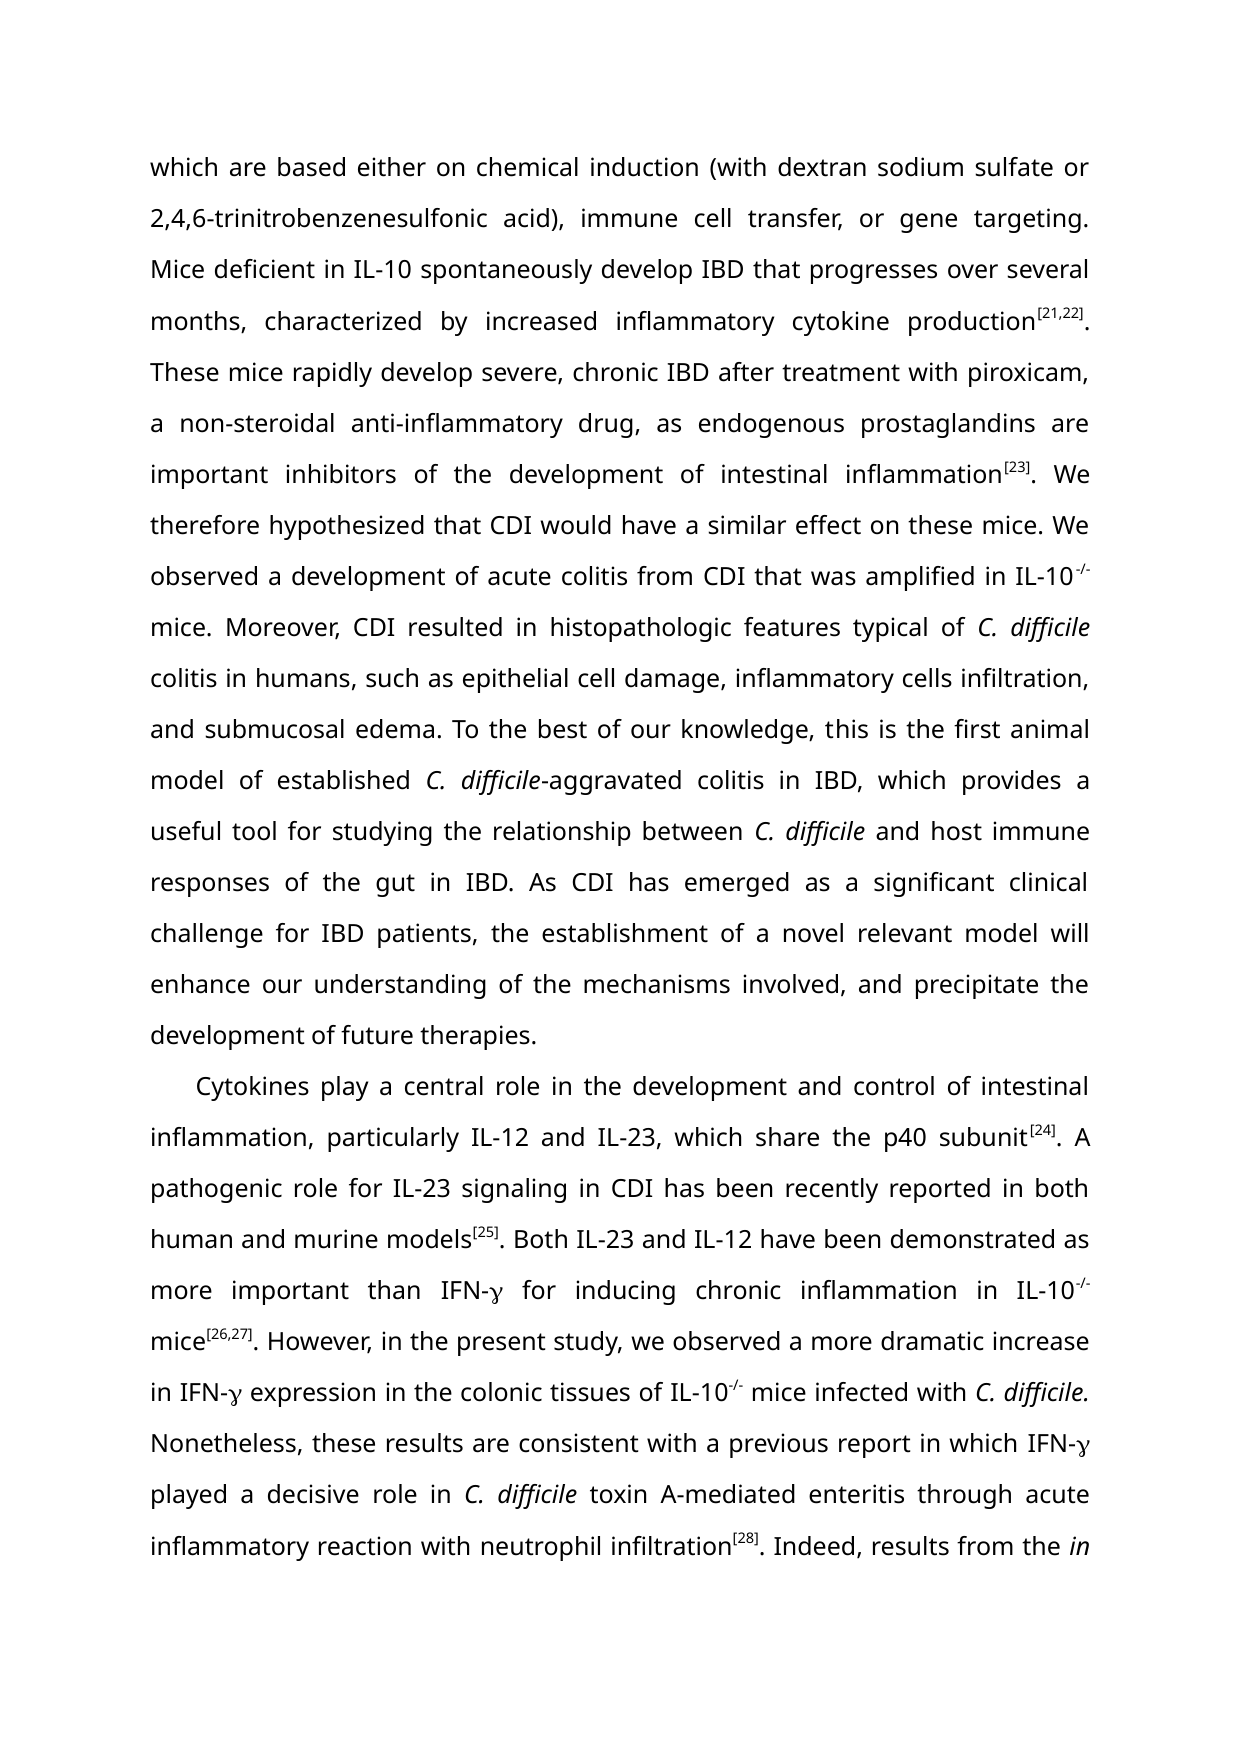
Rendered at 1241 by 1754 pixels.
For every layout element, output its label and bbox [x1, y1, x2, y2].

text [150, 150, 1090, 1052]
text [150, 1069, 1090, 1562]
